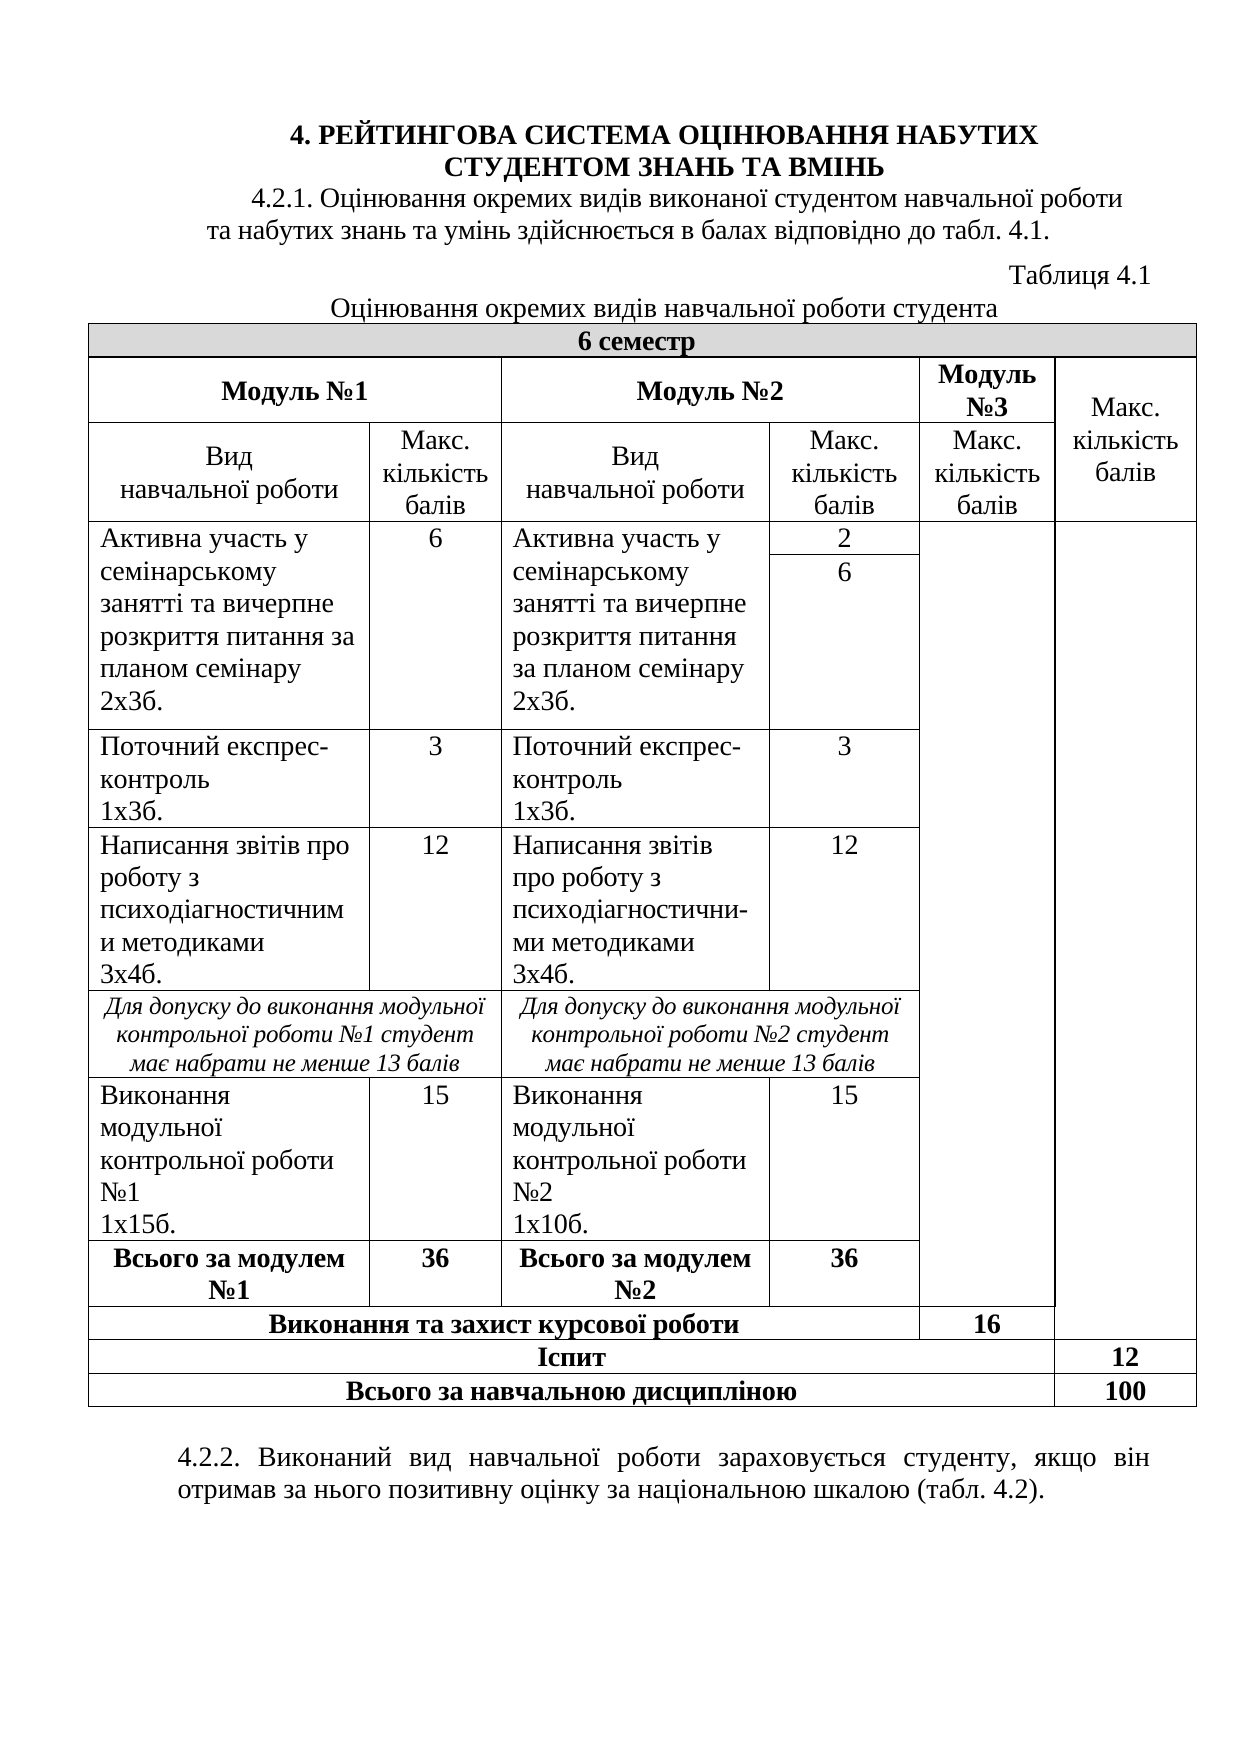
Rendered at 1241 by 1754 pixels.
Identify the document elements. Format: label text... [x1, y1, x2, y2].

table_cell Макс. кількість балів [370, 423, 501, 521]
table_cell Макс. кількість балів [920, 423, 1054, 521]
table_cell 2 [770, 522, 919, 554]
table_cell Іспит [89, 1340, 1054, 1373]
text 4.2.1. Оцінювання окремих видів виконаної студентом навчальної роботи та набутих знань та умінь здійснюється в балах відповідно до табл. 4.1. [207, 183, 1152, 246]
text Таблиця 4.1 [177, 258, 1152, 291]
table_cell [1056, 522, 1196, 1306]
table_cell [1055, 1306, 1196, 1339]
table_cell 12 [1055, 1340, 1196, 1373]
table_cell 3 [770, 730, 919, 827]
table_cell Поточний експрес-контроль 1х3б. [89, 730, 369, 827]
table_cell 12 [370, 828, 501, 990]
table_cell Поточний експрес-контроль 1х3б. [502, 730, 769, 827]
table_cell Модуль №2 [502, 358, 919, 422]
table_cell 36 [370, 1241, 501, 1306]
table_cell Модуль №1 [89, 358, 501, 422]
table_cell Активна участь у семінарському занятті та вичерпне розкриття питання за планом семінару 2х3б. [502, 522, 769, 728]
table_cell 15 [370, 1078, 501, 1240]
table_cell 15 [770, 1078, 919, 1240]
table_cell Всього за модулем №2 [502, 1241, 769, 1306]
table_cell 16 [920, 1307, 1054, 1339]
table_cell Написання звітів про роботу з психодіагностичними методиками 3х4б. [89, 828, 369, 990]
table_cell Для допуску до виконання модульної контрольної роботи №2 студент має набрати не менше 13 балів [502, 991, 919, 1077]
table_cell 6 [770, 555, 919, 728]
table_cell Макс. кількість балів [1056, 358, 1196, 521]
table_cell 12 [770, 828, 919, 990]
table_cell Макс. кількість балів [770, 423, 919, 521]
table_cell Всього за модулем №1 [89, 1241, 369, 1306]
text СТУДЕНТОМ ЗНАНЬ ТА ВМІНЬ [177, 151, 1152, 183]
table_cell 6 [370, 522, 501, 728]
table_cell 100 [1055, 1374, 1196, 1406]
table_cell Всього за навчальною дисципліною [89, 1374, 1054, 1406]
text Оцінювання окремих видів навчальної роботи студента [177, 291, 1152, 323]
table_cell Для допуску до виконання модульної контрольної роботи №1 студент має набрати не менше 13 балів [89, 991, 501, 1077]
table_cell 3 [370, 730, 501, 827]
table_cell Виконання модульної контрольної роботи №2 1х10б. [502, 1078, 769, 1240]
table_cell Активна участь у семінарському занятті та вичерпне розкриття питання за планом семінару 2х3б. [89, 522, 369, 728]
subtitle 4.2.2. Виконаний вид навчальної роботи зараховується студенту, якщо він отримав за нього позитивну оцінку за національною шкалою (табл. 4.2). [177, 1439, 1152, 1504]
table_cell 36 [770, 1241, 919, 1306]
table_header 6 семестр [89, 324, 1196, 356]
table_cell Вид навчальної роботи [502, 423, 769, 521]
table_cell Виконання модульної контрольної роботи №1 1х15б. [89, 1078, 369, 1240]
text 4. РЕЙТИНГОВА СИСТЕМА ОЦІНЮВАННЯ НАБУТИХ [177, 118, 1152, 151]
table_cell Написання звітів про роботу з психодіагностични-ми методиками 3х4б. [502, 828, 769, 990]
table_cell Виконання та захист курсової роботи [89, 1307, 919, 1339]
table_cell [920, 522, 1054, 1306]
table_cell Модуль №3 [920, 358, 1054, 422]
table_cell Вид навчальної роботи [89, 423, 369, 521]
